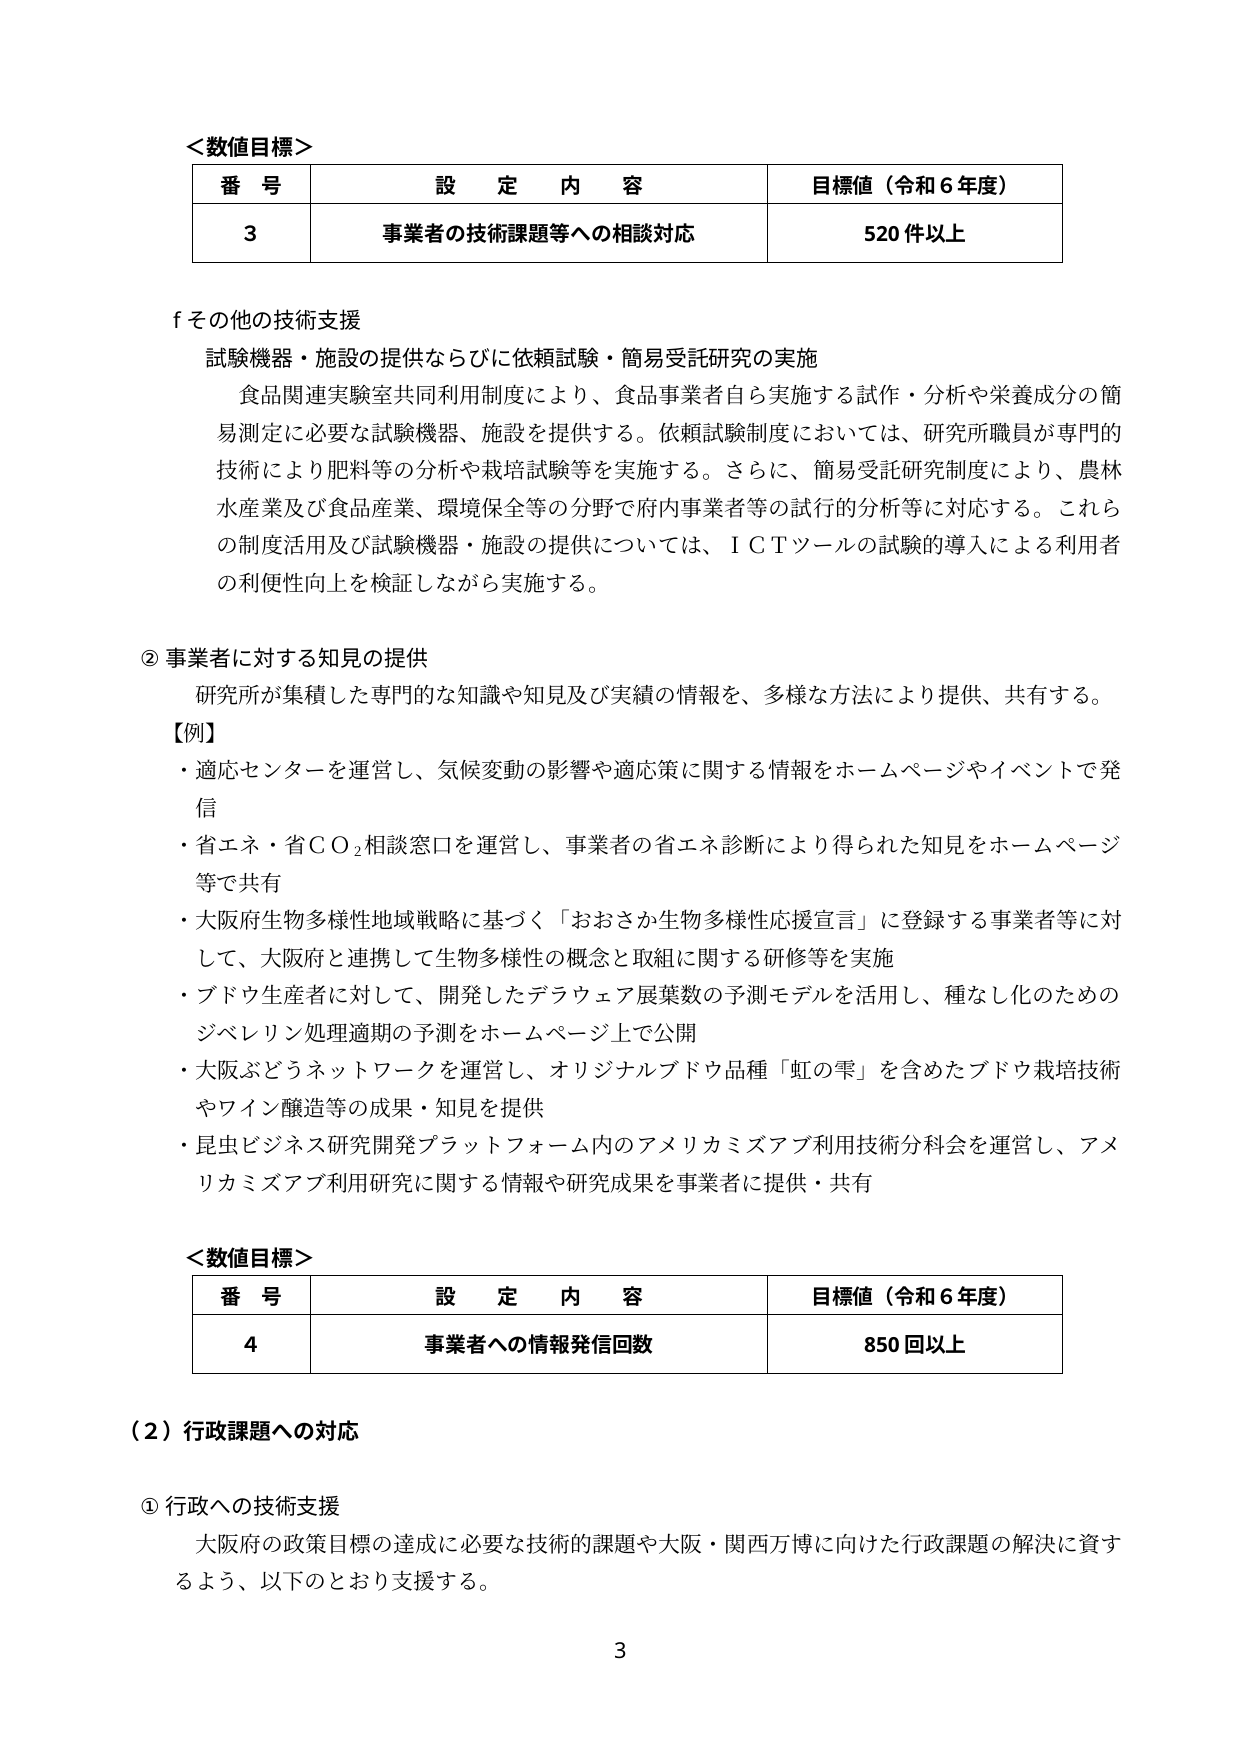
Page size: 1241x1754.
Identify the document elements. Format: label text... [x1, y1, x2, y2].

text ・省エネ・省ＣＯ２相談窓口を運営し、事業者の省エネ診断により得られた知見をホームページ等で共有 [173, 825, 1122, 900]
text 食品関連実験室共同利用制度により、食品事業者自ら実施する試作・分析や栄養成分の簡易測定に必要な試験機器、施設を提供する。依頼試験制度においては、研究所職員が専門的技術により肥料等の分析や栽培試験等を実施する。さらに、簡易受託研究制度により、農林水産業及び食品産業、環境保全等の分野で府内事業者等の試行的分析等に対応する。これらの制度活用及び試験機器・施設の提供については、ＩＣＴツールの試験的導入による利用者の利便性向上を検証しながら実施する。 [217, 375, 1122, 600]
text ＜数値目標＞ [118, 1238, 1122, 1275]
text ＜数値目標＞ [118, 127, 1122, 164]
text ② 事業者に対する知見の提供 [140, 638, 1122, 675]
table_header 目標値（令和６年度） [768, 1276, 1062, 1314]
text （２）行政課題への対応 [118, 1411, 1122, 1449]
table_header 番 号 [193, 1276, 310, 1314]
text ① 行政への技術支援 [140, 1486, 1122, 1524]
text 試験機器・施設の提供ならびに依頼試験・簡易受託研究の実施 [184, 338, 1122, 375]
table_cell 事業者の技術課題等への相談対応 [311, 204, 767, 262]
text ・昆虫ビジネス研究開発プラットフォーム内のアメリカミズアブ利用技術分科会を運営し、アメリカミズアブ利用研究に関する情報や研究成果を事業者に提供・共有 [173, 1125, 1122, 1200]
text ・大阪ぶどうネットワークを運営し、オリジナルブドウ品種「虹の雫」を含めたブドウ栽培技術やワイン醸造等の成果・知見を提供 [173, 1050, 1122, 1125]
table_header 番 号 [193, 165, 310, 203]
table_header 設 定 内 容 [311, 1276, 767, 1314]
table_cell 850回以上 [768, 1315, 1062, 1373]
table_cell ４ [193, 1315, 310, 1373]
table_cell 520件以上 [768, 204, 1062, 262]
text ・適応センターを運営し、気候変動の影響や適応策に関する情報をホームページやイベントで発信 [173, 750, 1122, 825]
text f その他の技術支援 [173, 300, 1122, 338]
text 大阪府の政策目標の達成に必要な技術的課題や大阪・関西万博に向けた行政課題の解決に資するよう、以下のとおり支援する。 [173, 1524, 1122, 1599]
text ・ブドウ生産者に対して、開発したデラウェア展葉数の予測モデルを活用し、種なし化のためのジベレリン処理適期の予測をホームページ上で公開 [173, 975, 1122, 1050]
table_header 設 定 内 容 [311, 165, 767, 203]
table_cell ３ [193, 204, 310, 262]
table_cell 事業者への情報発信回数 [311, 1315, 767, 1373]
text 研究所が集積した専門的な知識や知見及び実績の情報を、多様な方法により提供、共有する。 [173, 675, 1122, 713]
text ・大阪府生物多様性地域戦略に基づく「おおさか生物多様性応援宣言」に登録する事業者等に対して、大阪府と連携して生物多様性の概念と取組に関する研修等を実施 [173, 900, 1122, 975]
table_header 目標値（令和６年度） [768, 165, 1062, 203]
text 【例】 [118, 713, 1122, 750]
